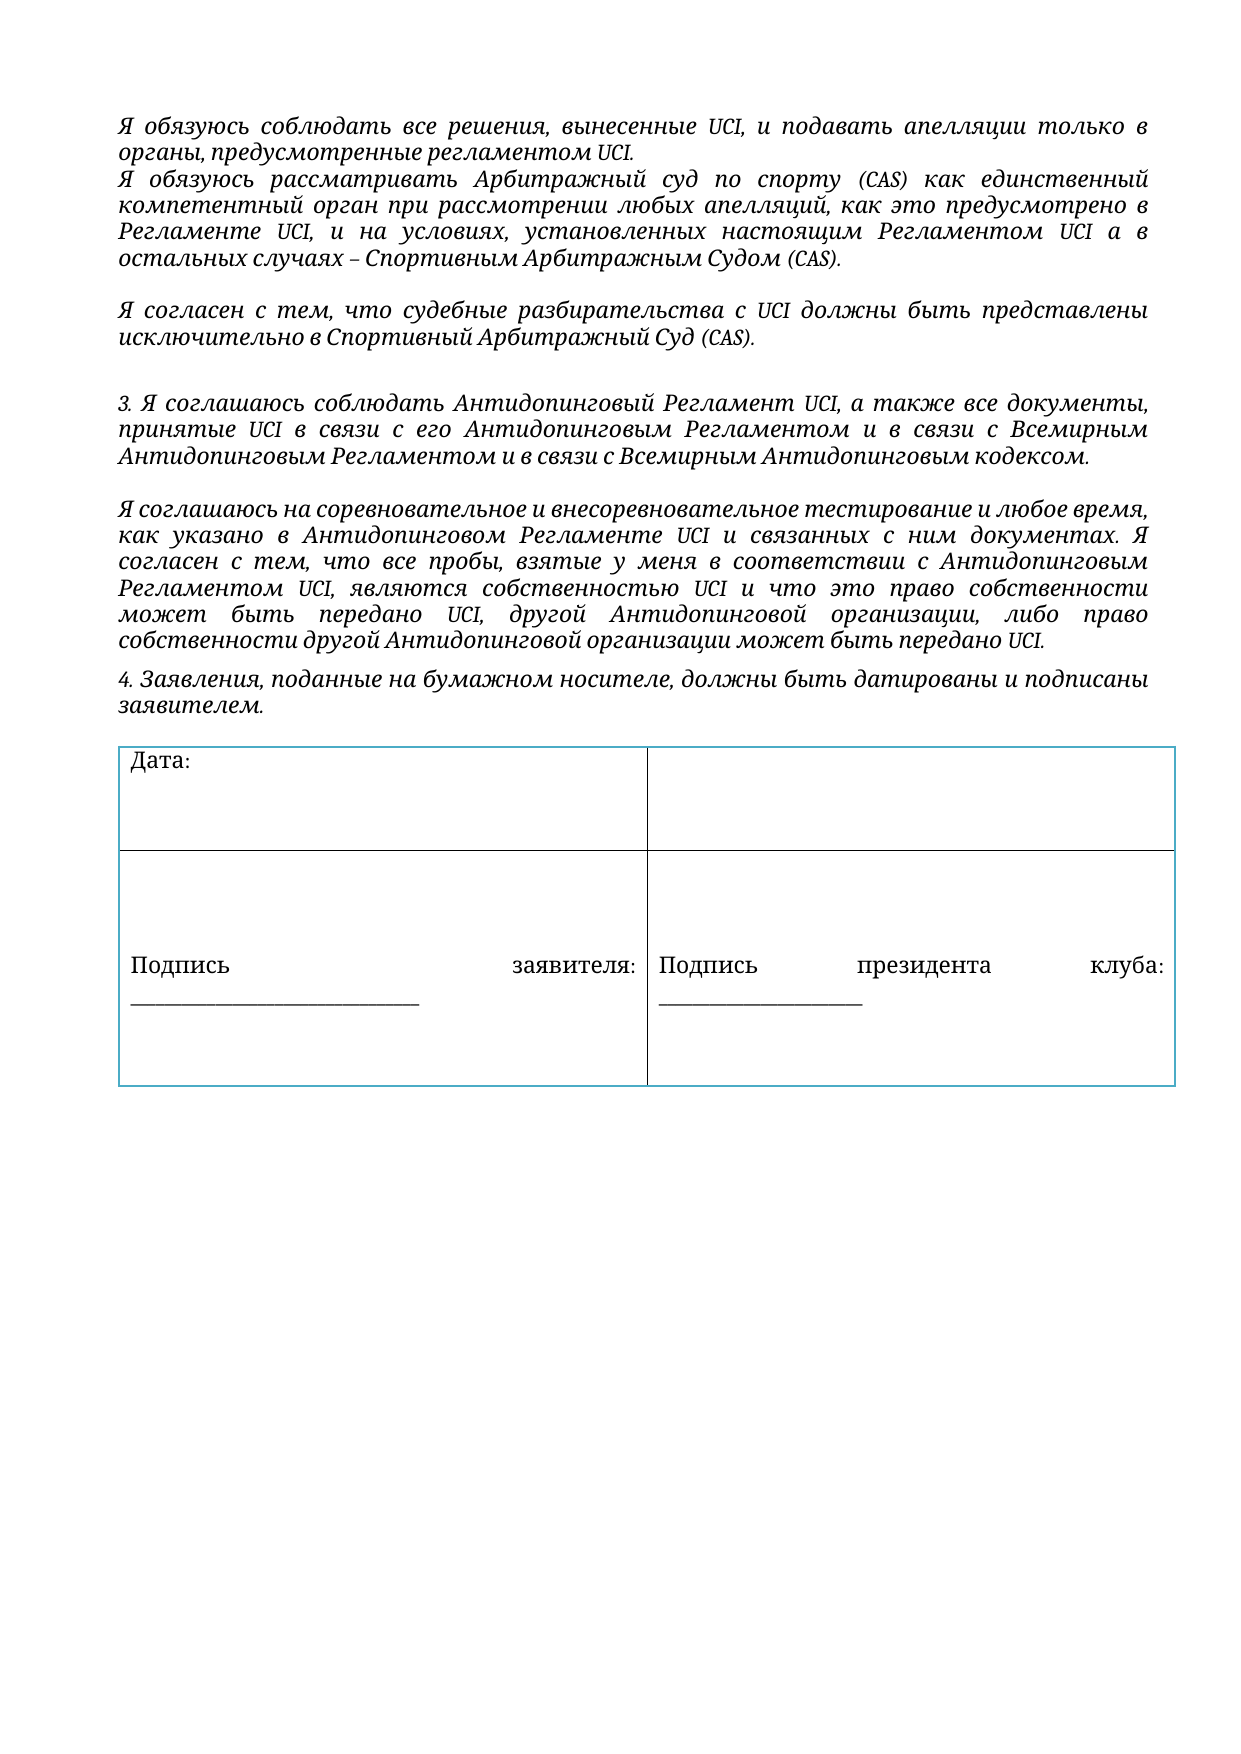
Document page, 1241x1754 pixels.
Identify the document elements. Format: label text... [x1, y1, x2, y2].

text Я обязуюсь рассматривать Арбитражный суд по спорту (CAS) как единственный компетентный орган при рассмотрении любых апелляций, как это предусмотрено в Регламенте UCI, и на условиях, установленных настоящим Регламентом UCI а в остальных случаях – Спортивным Арбитражным Судом (CAS). [118, 166, 1152, 272]
text 4. Заявления, поданные на бумажном носителе, должны быть датированы и подписаны заявителем. [118, 666, 1152, 719]
text Я согласен с тем, что судебные разбирательства с UCI должны быть представлены исключительно в Спортивный Арбитражный Суд (CAS). [118, 298, 1152, 351]
table_cell Подпись президента клуба: ________________________ [648, 851, 1174, 1085]
table_header [648, 748, 1174, 850]
text Я соглашаюсь на соревновательное и внесоревновательное тестирование и любое время, как указано в Антидопинговом Регламенте UCI и связанных с ним документах. Я согласен с тем, что все пробы, взятые у меня в соответствии с Антидопинговым Регламентом UCI, являются собственностью UCI и что это право собственности может быть передано UCI, другой Антидопинговой организации, либо право собственности другой Антидопинговой организации может быть передано UCI. [118, 496, 1152, 654]
text 3. Я соглашаюсь соблюдать Антидопинговый Регламент UCI, а также все документы, принятые UCI в связи с его Антидопинговым Регламентом и в связи с Всемирным Антидопинговым Регламентом и в связи с Всемирным Антидопинговым кодексом. [118, 391, 1152, 470]
text Я обязуюсь соблюдать все решения, вынесенные UCI, и подавать апелляции только в органы, предусмотренные регламентом UCI. [118, 114, 1152, 166]
table_header Дата: [120, 748, 647, 850]
table_cell Подпись заявителя: __________________________________ [120, 851, 647, 1085]
